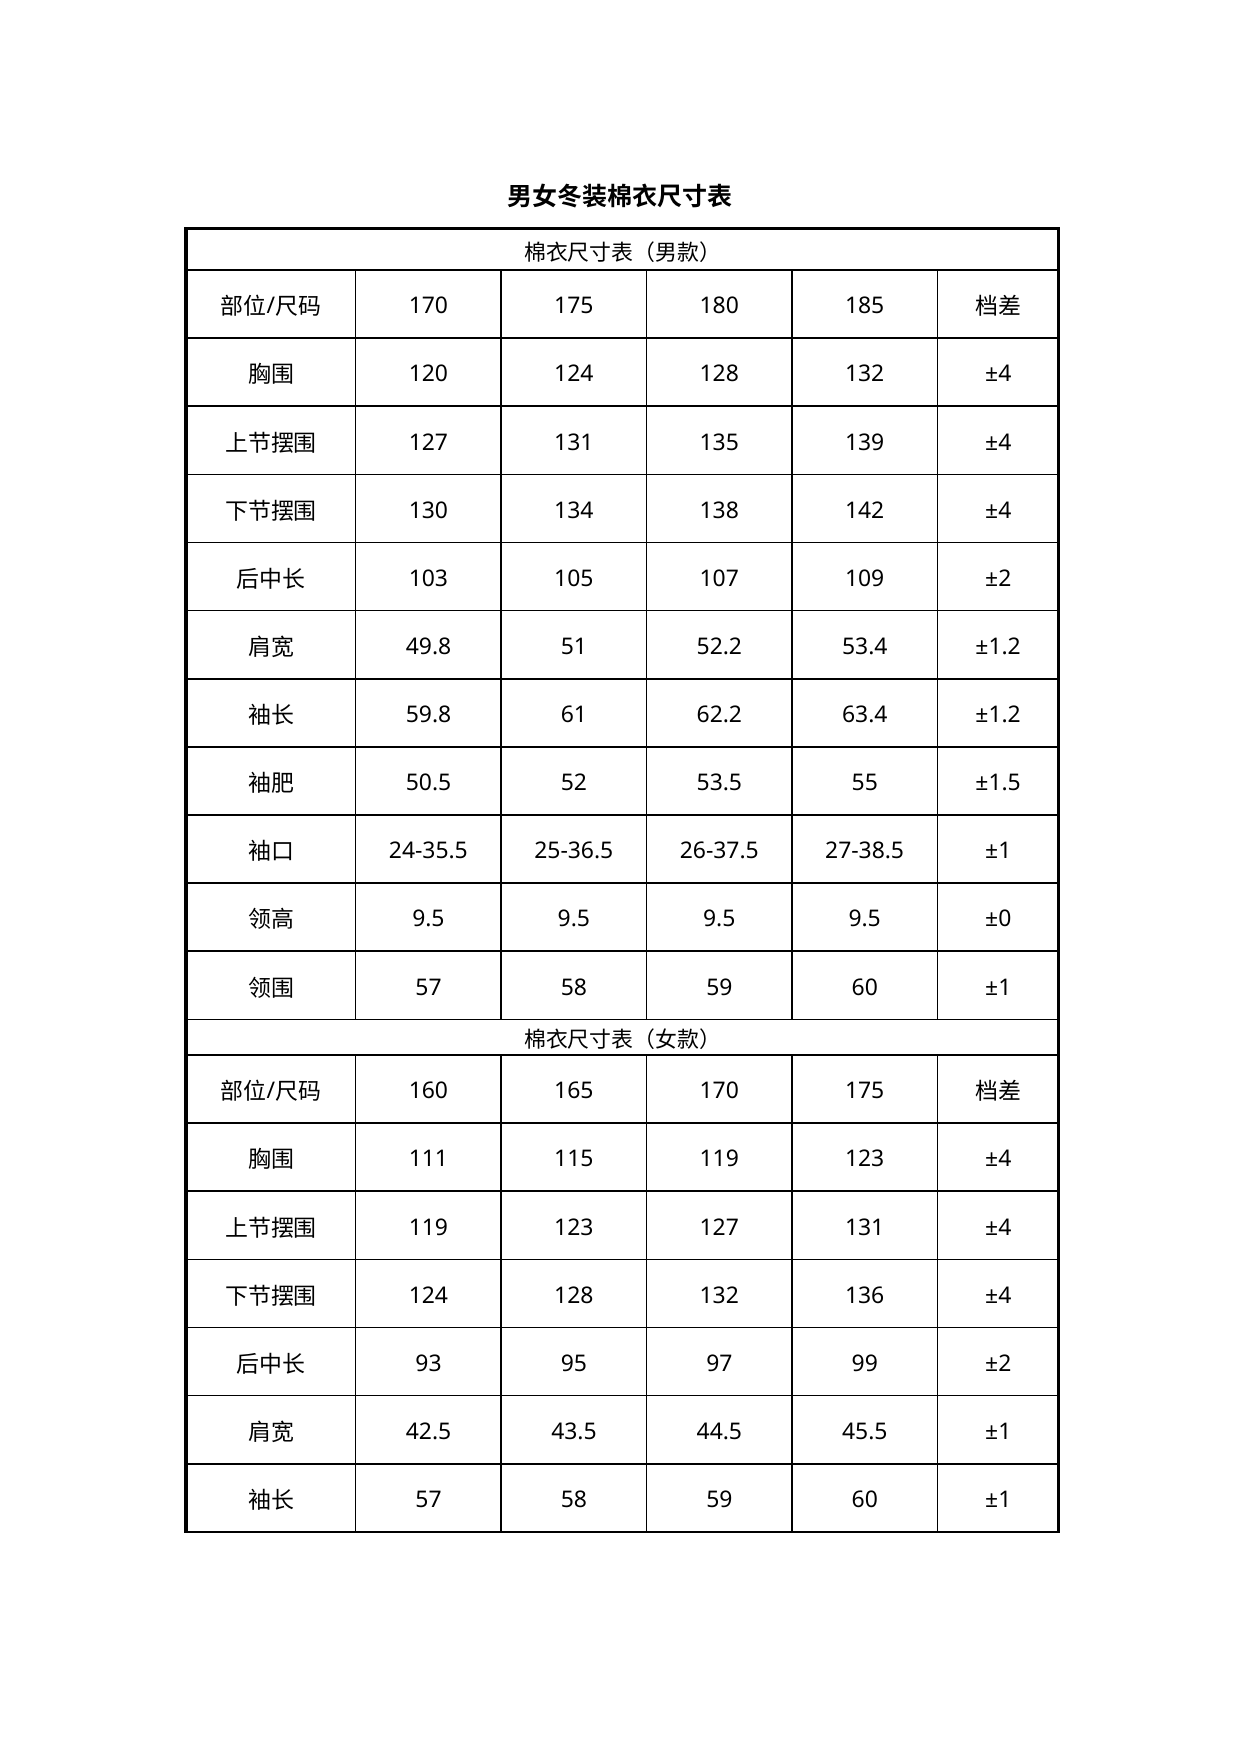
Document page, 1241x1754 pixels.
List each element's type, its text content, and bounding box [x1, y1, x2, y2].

table_cell 52 [502, 748, 646, 814]
table_cell 109 [793, 543, 937, 610]
table_cell 139 [793, 407, 937, 473]
table_cell 袖肥 [188, 748, 355, 814]
table_cell ±1 [938, 1465, 1057, 1531]
table_cell 51 [502, 611, 646, 678]
table_cell 下节摆围 [188, 1260, 355, 1327]
table_cell 档差 [938, 1056, 1057, 1122]
table_cell 185 [793, 271, 937, 337]
table_cell 127 [356, 407, 500, 473]
table_cell 115 [502, 1124, 646, 1190]
table_cell 42.5 [356, 1396, 500, 1463]
table_cell 175 [793, 1056, 937, 1122]
table_cell 53.5 [647, 748, 791, 814]
table_cell 130 [356, 475, 500, 542]
table_cell 107 [647, 543, 791, 610]
table_cell 领围 [188, 952, 355, 1018]
table_cell 132 [793, 339, 937, 405]
table_cell 142 [793, 475, 937, 542]
table_cell 123 [502, 1192, 646, 1258]
table_cell 58 [502, 952, 646, 1018]
table_cell 138 [647, 475, 791, 542]
table_cell 99 [793, 1328, 937, 1395]
table_cell 57 [356, 1465, 500, 1531]
table_cell 57 [356, 952, 500, 1018]
table_cell ±1 [938, 1396, 1057, 1463]
table_cell 9.5 [647, 884, 791, 950]
table_cell ±1 [938, 952, 1057, 1018]
table_cell ±4 [938, 1192, 1057, 1258]
table_cell 肩宽 [188, 611, 355, 678]
table_cell ±1.2 [938, 611, 1057, 678]
table_cell 124 [356, 1260, 500, 1327]
table_cell 123 [793, 1124, 937, 1190]
table_cell ±2 [938, 1328, 1057, 1395]
table_cell 132 [647, 1260, 791, 1327]
table_cell 袖长 [188, 680, 355, 746]
table_cell 后中长 [188, 543, 355, 610]
table_cell 93 [356, 1328, 500, 1395]
table_cell ±4 [938, 475, 1057, 542]
table_cell 175 [502, 271, 646, 337]
table_cell 43.5 [502, 1396, 646, 1463]
table_cell 170 [356, 271, 500, 337]
table_cell 170 [647, 1056, 791, 1122]
table_cell ±4 [938, 1260, 1057, 1327]
table_cell 27-38.5 [793, 816, 937, 882]
table_cell ±2 [938, 543, 1057, 610]
table_cell 119 [356, 1192, 500, 1258]
table_cell 97 [647, 1328, 791, 1395]
table_cell 胸围 [188, 339, 355, 405]
table_cell 180 [647, 271, 791, 337]
table_cell 131 [502, 407, 646, 473]
table_cell 111 [356, 1124, 500, 1190]
table_cell 136 [793, 1260, 937, 1327]
table_cell 62.2 [647, 680, 791, 746]
table_cell 160 [356, 1056, 500, 1122]
table_cell 部位/尺码 [188, 1056, 355, 1122]
table_cell 127 [647, 1192, 791, 1258]
table_cell 59 [647, 1465, 791, 1531]
table_cell 9.5 [502, 884, 646, 950]
table_cell 9.5 [356, 884, 500, 950]
table_cell 上节摆围 [188, 1192, 355, 1258]
table_cell ±1 [938, 816, 1057, 882]
table_cell 55 [793, 748, 937, 814]
table_cell ±4 [938, 407, 1057, 473]
table_cell 134 [502, 475, 646, 542]
table_cell 胸围 [188, 1124, 355, 1190]
table_cell 肩宽 [188, 1396, 355, 1463]
table_cell 袖长 [188, 1465, 355, 1531]
table_cell 上节摆围 [188, 407, 355, 473]
table_cell 53.4 [793, 611, 937, 678]
table_cell 131 [793, 1192, 937, 1258]
table_cell 105 [502, 543, 646, 610]
table_cell ±4 [938, 339, 1057, 405]
table_cell 25-36.5 [502, 816, 646, 882]
table_cell 60 [793, 952, 937, 1018]
table_cell 59 [647, 952, 791, 1018]
table_cell 165 [502, 1056, 646, 1122]
table_cell 119 [647, 1124, 791, 1190]
table_cell 棉衣尺寸表（女款） [188, 1020, 1057, 1054]
table_cell 领高 [188, 884, 355, 950]
table_cell ±1.2 [938, 680, 1057, 746]
table_cell ±0 [938, 884, 1057, 950]
table_cell 135 [647, 407, 791, 473]
table_cell 下节摆围 [188, 475, 355, 542]
table_cell 52.2 [647, 611, 791, 678]
table_cell 袖口 [188, 816, 355, 882]
table_cell 124 [502, 339, 646, 405]
table_cell 49.8 [356, 611, 500, 678]
table_header 棉衣尺寸表（男款） [188, 230, 1057, 269]
table_cell 60 [793, 1465, 937, 1531]
table_cell 后中长 [188, 1328, 355, 1395]
table_cell 120 [356, 339, 500, 405]
table_cell 63.4 [793, 680, 937, 746]
table_cell 128 [647, 339, 791, 405]
table_cell ±4 [938, 1124, 1057, 1190]
text 男女冬装棉衣尺寸表 [187, 162, 1053, 227]
table_cell 128 [502, 1260, 646, 1327]
table_cell 44.5 [647, 1396, 791, 1463]
table_cell 24-35.5 [356, 816, 500, 882]
table_cell 9.5 [793, 884, 937, 950]
table_cell 45.5 [793, 1396, 937, 1463]
table_cell 部位/尺码 [188, 271, 355, 337]
table_cell 档差 [938, 271, 1057, 337]
table_cell 61 [502, 680, 646, 746]
table_cell 58 [502, 1465, 646, 1531]
table_cell 95 [502, 1328, 646, 1395]
table_cell 50.5 [356, 748, 500, 814]
table_cell 103 [356, 543, 500, 610]
table_cell 26-37.5 [647, 816, 791, 882]
table_cell 59.8 [356, 680, 500, 746]
table_cell ±1.5 [938, 748, 1057, 814]
